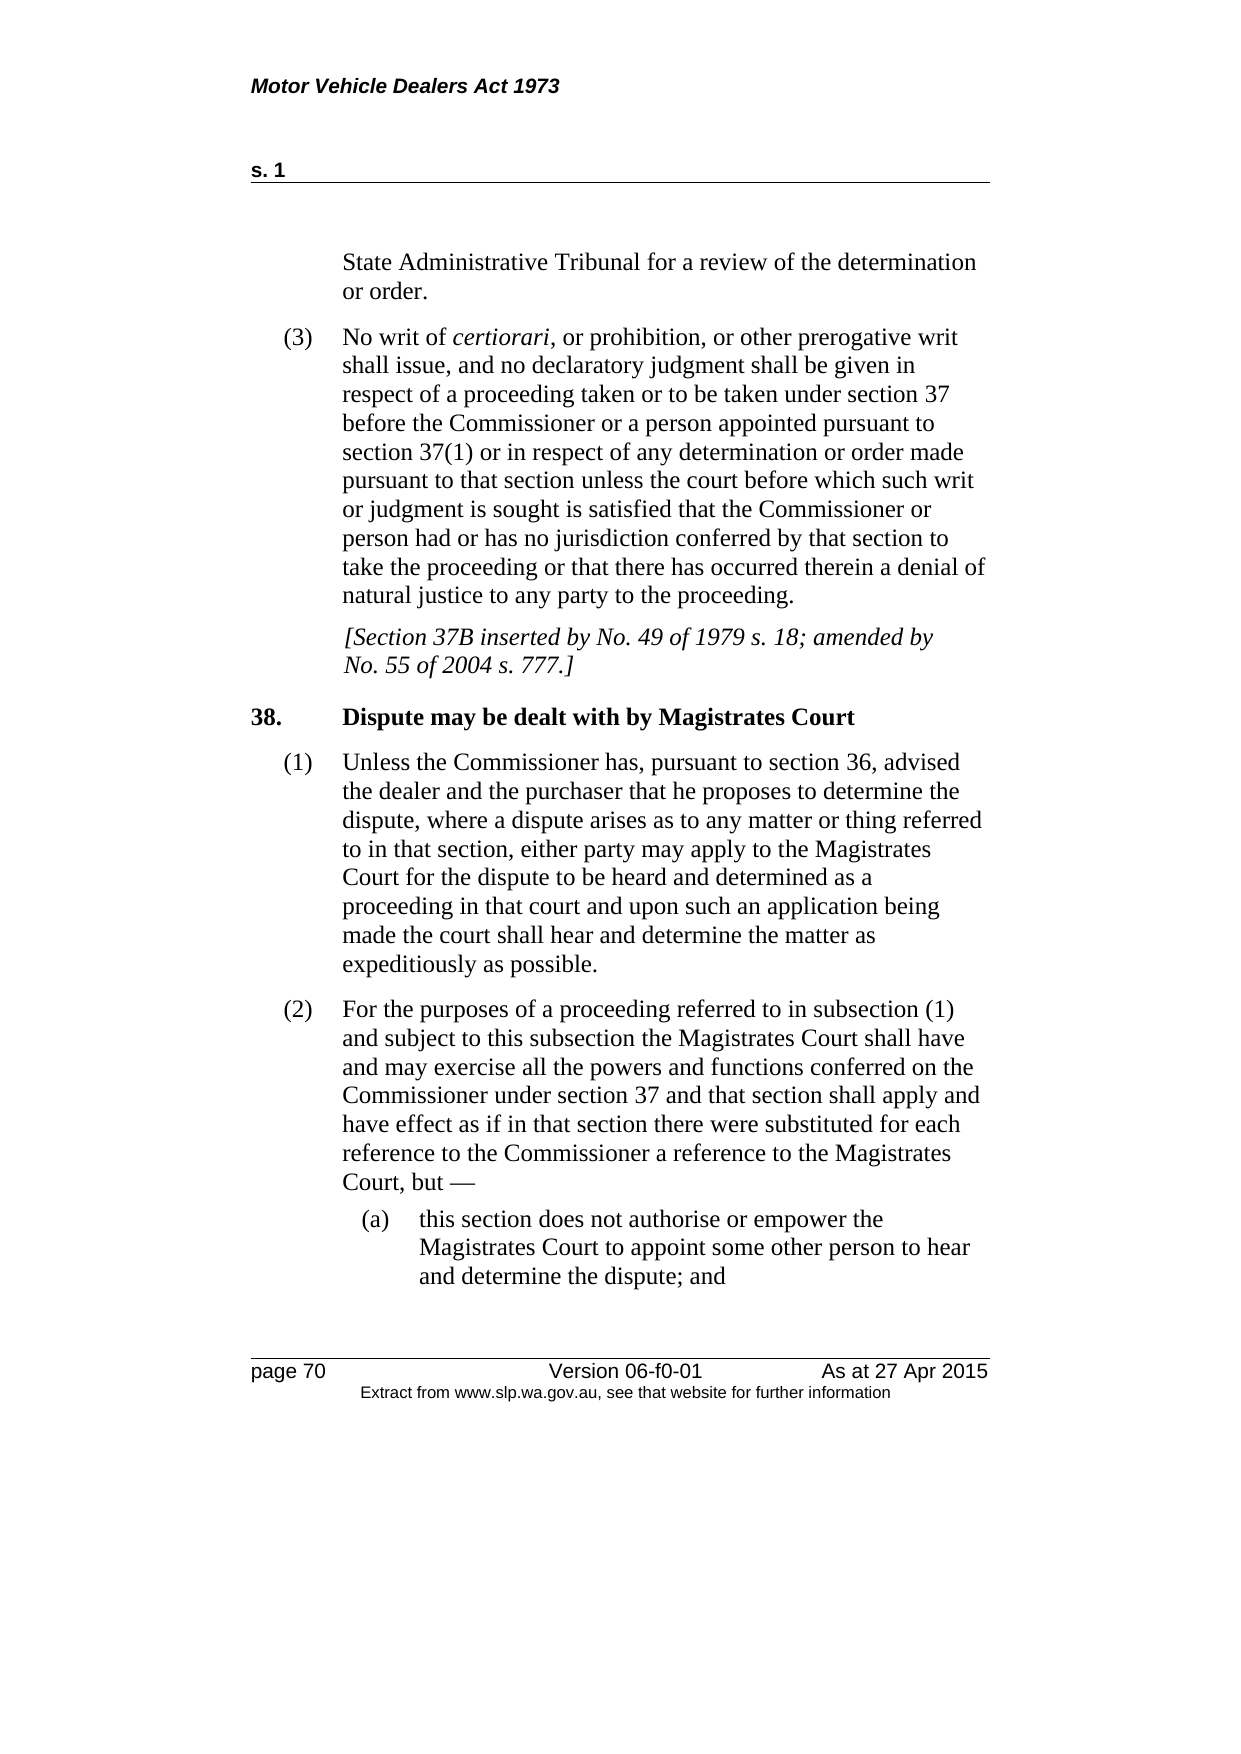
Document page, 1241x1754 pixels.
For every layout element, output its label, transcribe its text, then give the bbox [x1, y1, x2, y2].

subtitle 38. Dispute may be dealt with by [251, 702, 990, 731]
text [Section 37B inserted by No. 49 of 1979 s. 18; amended by No. 55 of 2004 s. 777.] [251, 622, 990, 679]
text (3) No writ of certiorari, or prohibition, or other prerogative writ shall issue, and no declaratory judgment shall be given in respect of a proceeding taken or to be taken under section 37 before the Commissioner or a person appointed pursuant to section 37(1) or in respect of any determination or order made pursuant to that section unless the court before which such writ or judgment is sought is satisfied that the Commissioner or person had or has no jurisdiction conferred by that section to take the proceeding or that there has occurred therein a denial of natural justice to any party to the proceeding. [251, 322, 990, 609]
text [251, 247, 990, 305]
text (2) For the purposes of a proceeding referred to in subsection (1) and subject to this subsection the Magistrates Court shall have and may exercise all the powers and functions conferred on the Commissioner under section 37 and that section shall apply and have effect as if in that section there were substituted for each reference to the Commissioner a reference to the Magistrates Court, but — [251, 994, 990, 1195]
text (1) Unless the Commissioner has, pursuant to section 36, advised the dealer and the purchaser that he proposes to determine the dispute, where a dispute arises as to any matter or thing referred to in that section, either party may apply to the Magistrates Court for the dispute to be heard and determined as a proceeding in that court and upon such an application being made the court shall hear and determine the matter as expeditiously as possible. [251, 747, 990, 977]
text (a) this section does not authorise or empower the to appoint some other person to hear and determine the dispute; and [251, 1204, 990, 1290]
